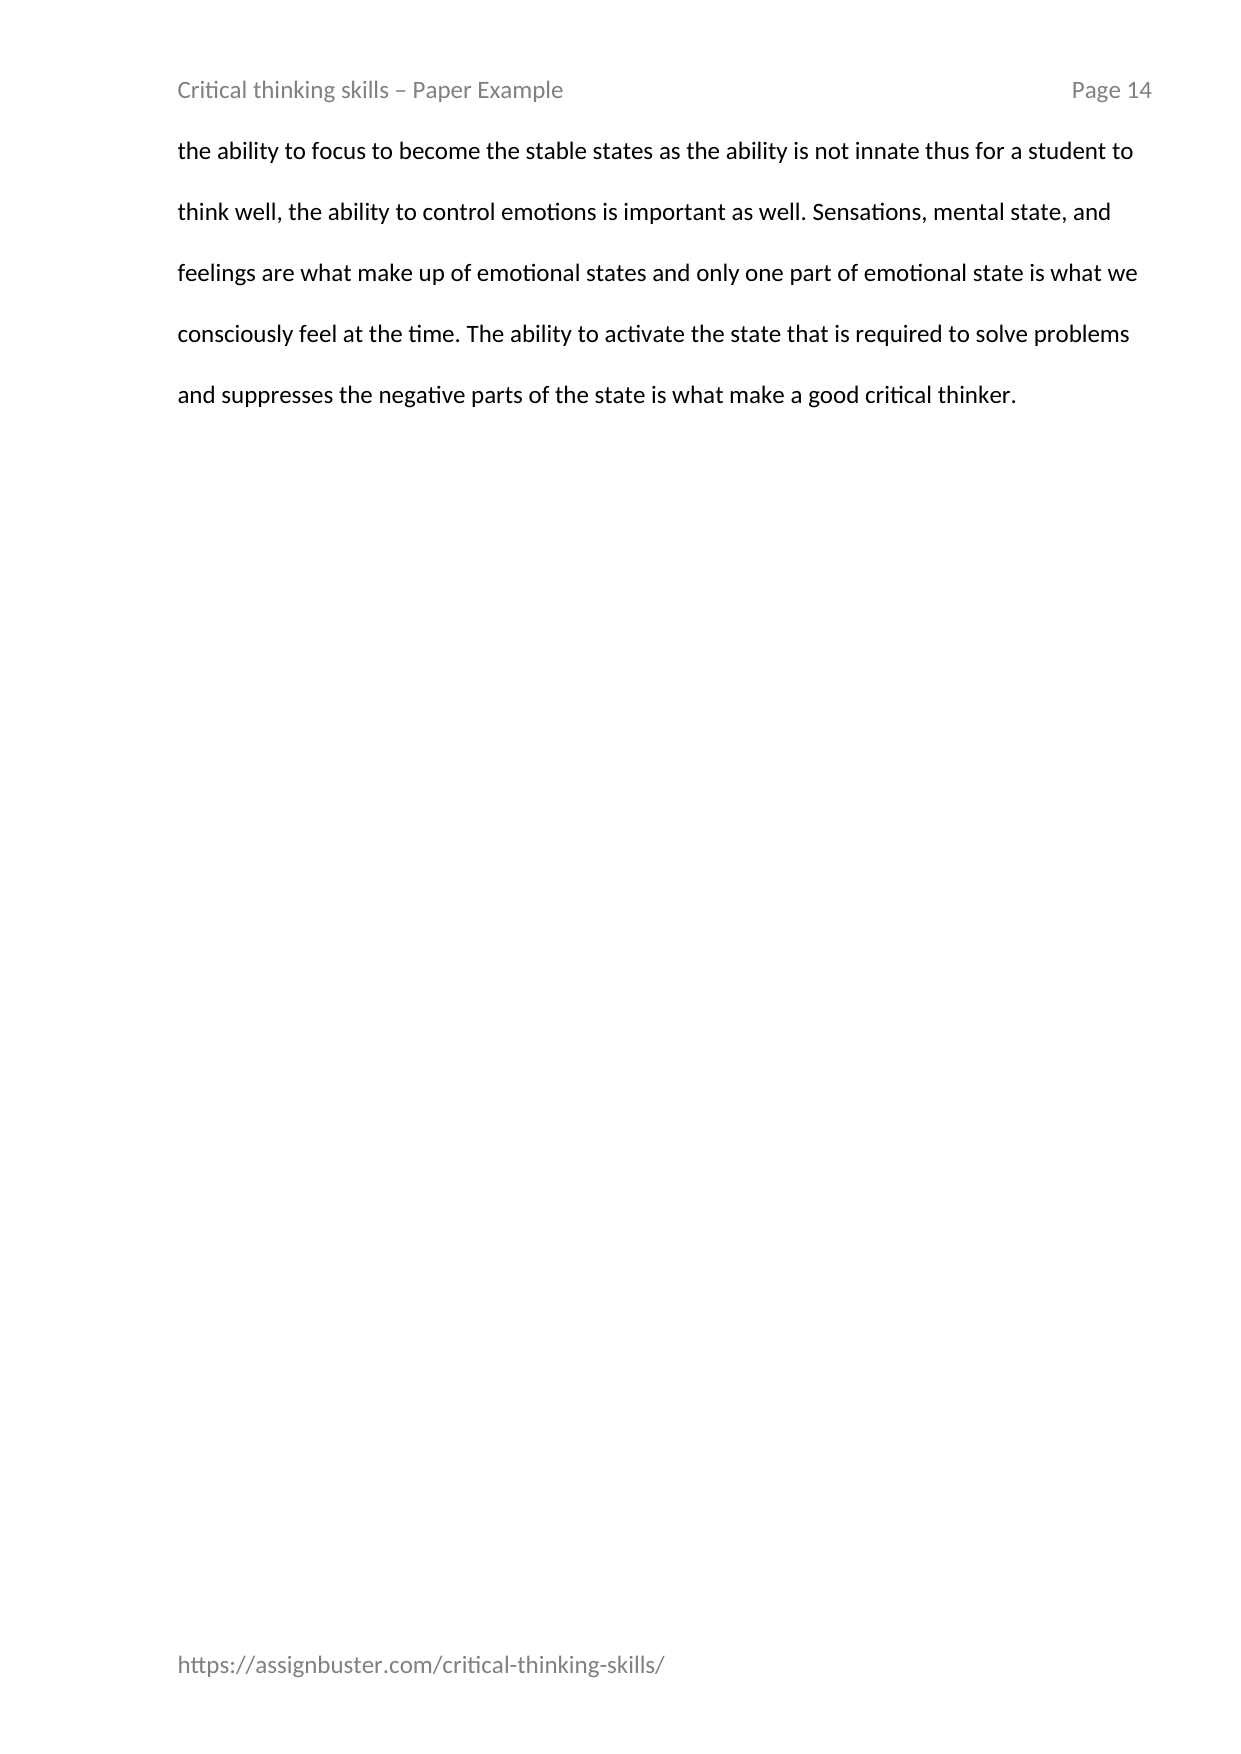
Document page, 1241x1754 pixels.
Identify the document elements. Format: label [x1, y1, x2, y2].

text [177, 135, 1152, 409]
